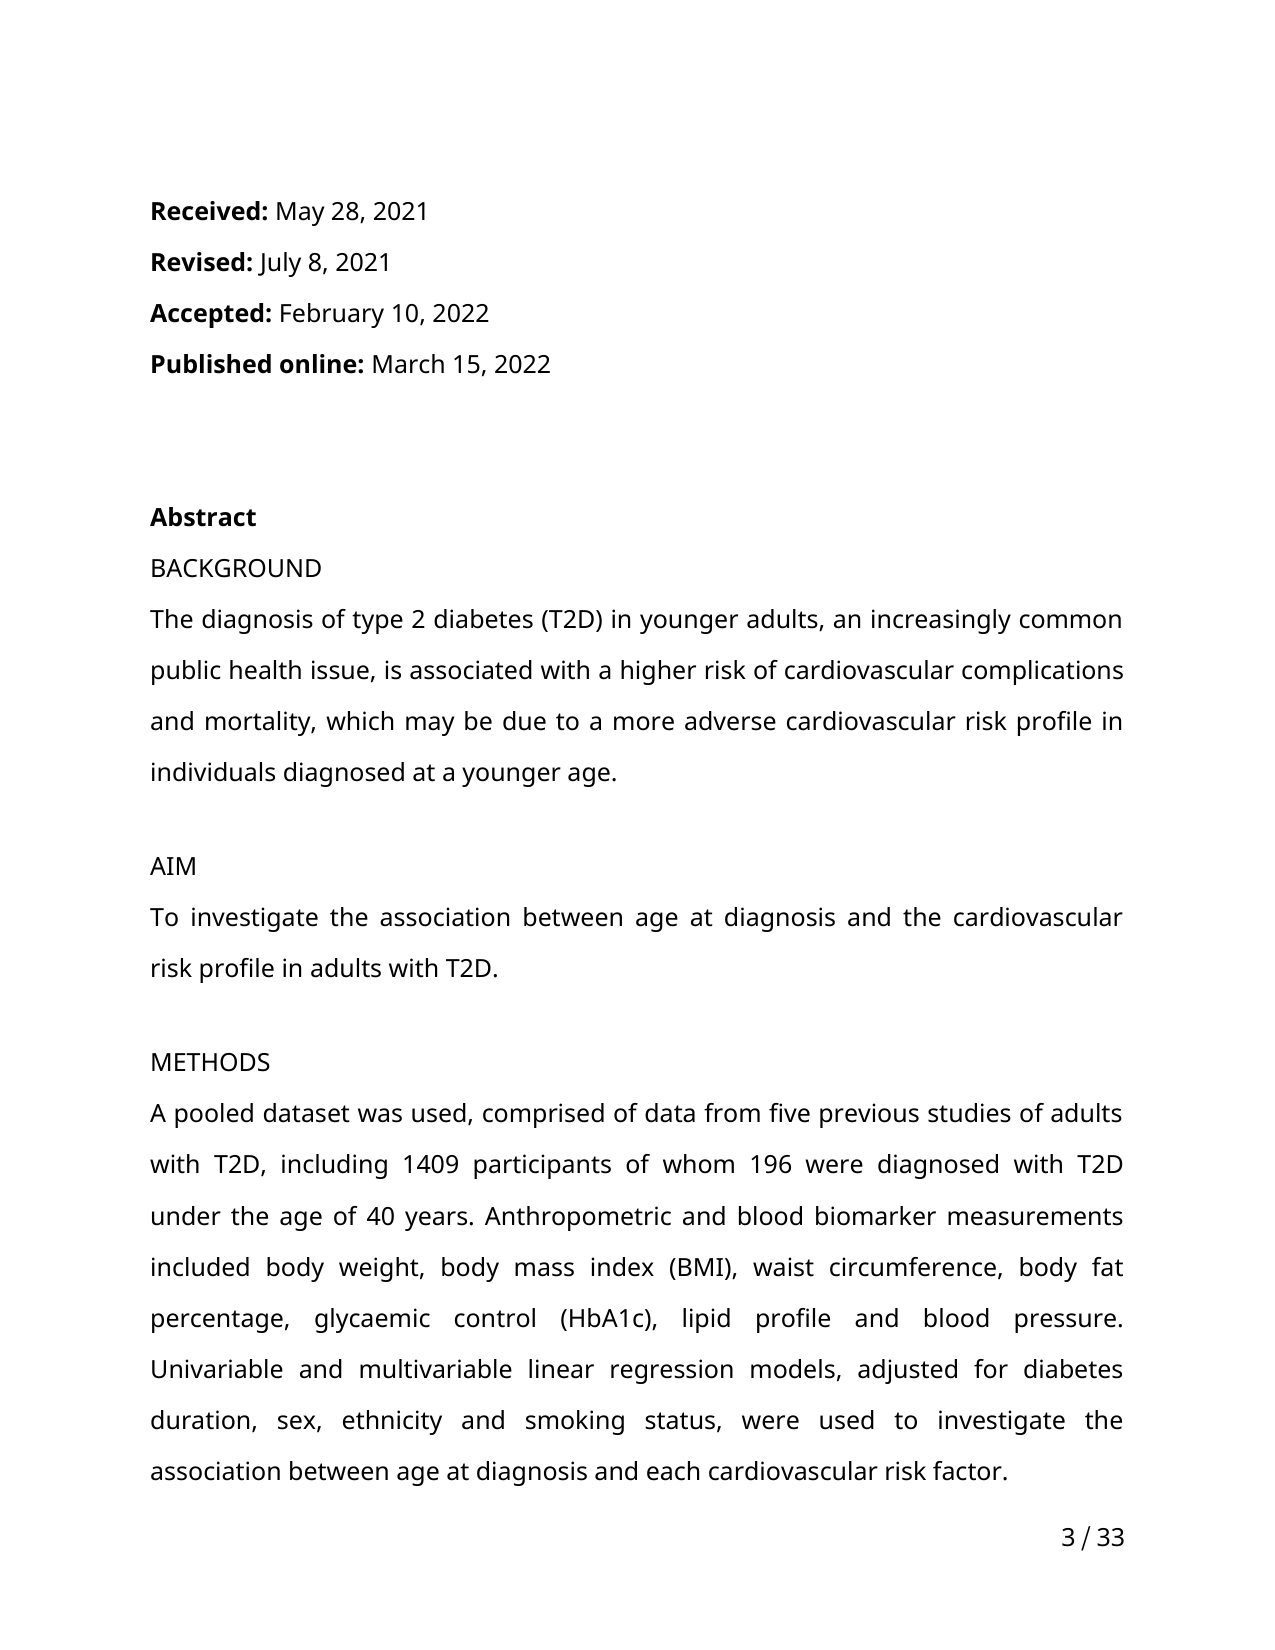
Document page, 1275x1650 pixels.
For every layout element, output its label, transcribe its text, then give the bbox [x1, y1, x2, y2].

text Revised: July 8, 2021 [150, 244, 1125, 278]
text A pooled dataset was used, comprised of data from five previous studies of adults with T2D, including 1409 participants of whom 196 were diagnosed with T2D under the age of 40 years. Anthropometric and blood biomarker measurements included body weight, body mass index (BMI), waist circumference, body fat percentage, glycaemic control (HbA1c), lipid profile and blood pressure. Univariable and multivariable linear regression models, adjusted for diabetes duration, sex, ethnicity and smoking status, were used to investigate the association between age at diagnosis and each cardiovascular risk factor. [150, 1096, 1125, 1487]
text Received: May 28, 2021 [150, 193, 1125, 227]
text METHODS [150, 1045, 1125, 1079]
text Published online: March 15, 2022 [150, 346, 1125, 380]
text Accepted: February 10, 2022 [150, 295, 1125, 329]
text BACKGROUND [150, 550, 1125, 584]
text The diagnosis of type 2 diabetes (T2D) in younger adults, an increasingly common public health issue, is associated with a higher risk of cardiovascular complications and mortality, which may be due to a more adverse cardiovascular risk profile in individuals diagnosed at a younger age. [150, 601, 1125, 789]
text To investigate the association between age at diagnosis and the cardiovascular risk profile in adults with T2D. [150, 900, 1125, 985]
text AIM [150, 849, 1125, 883]
text Abstract [150, 499, 1125, 533]
